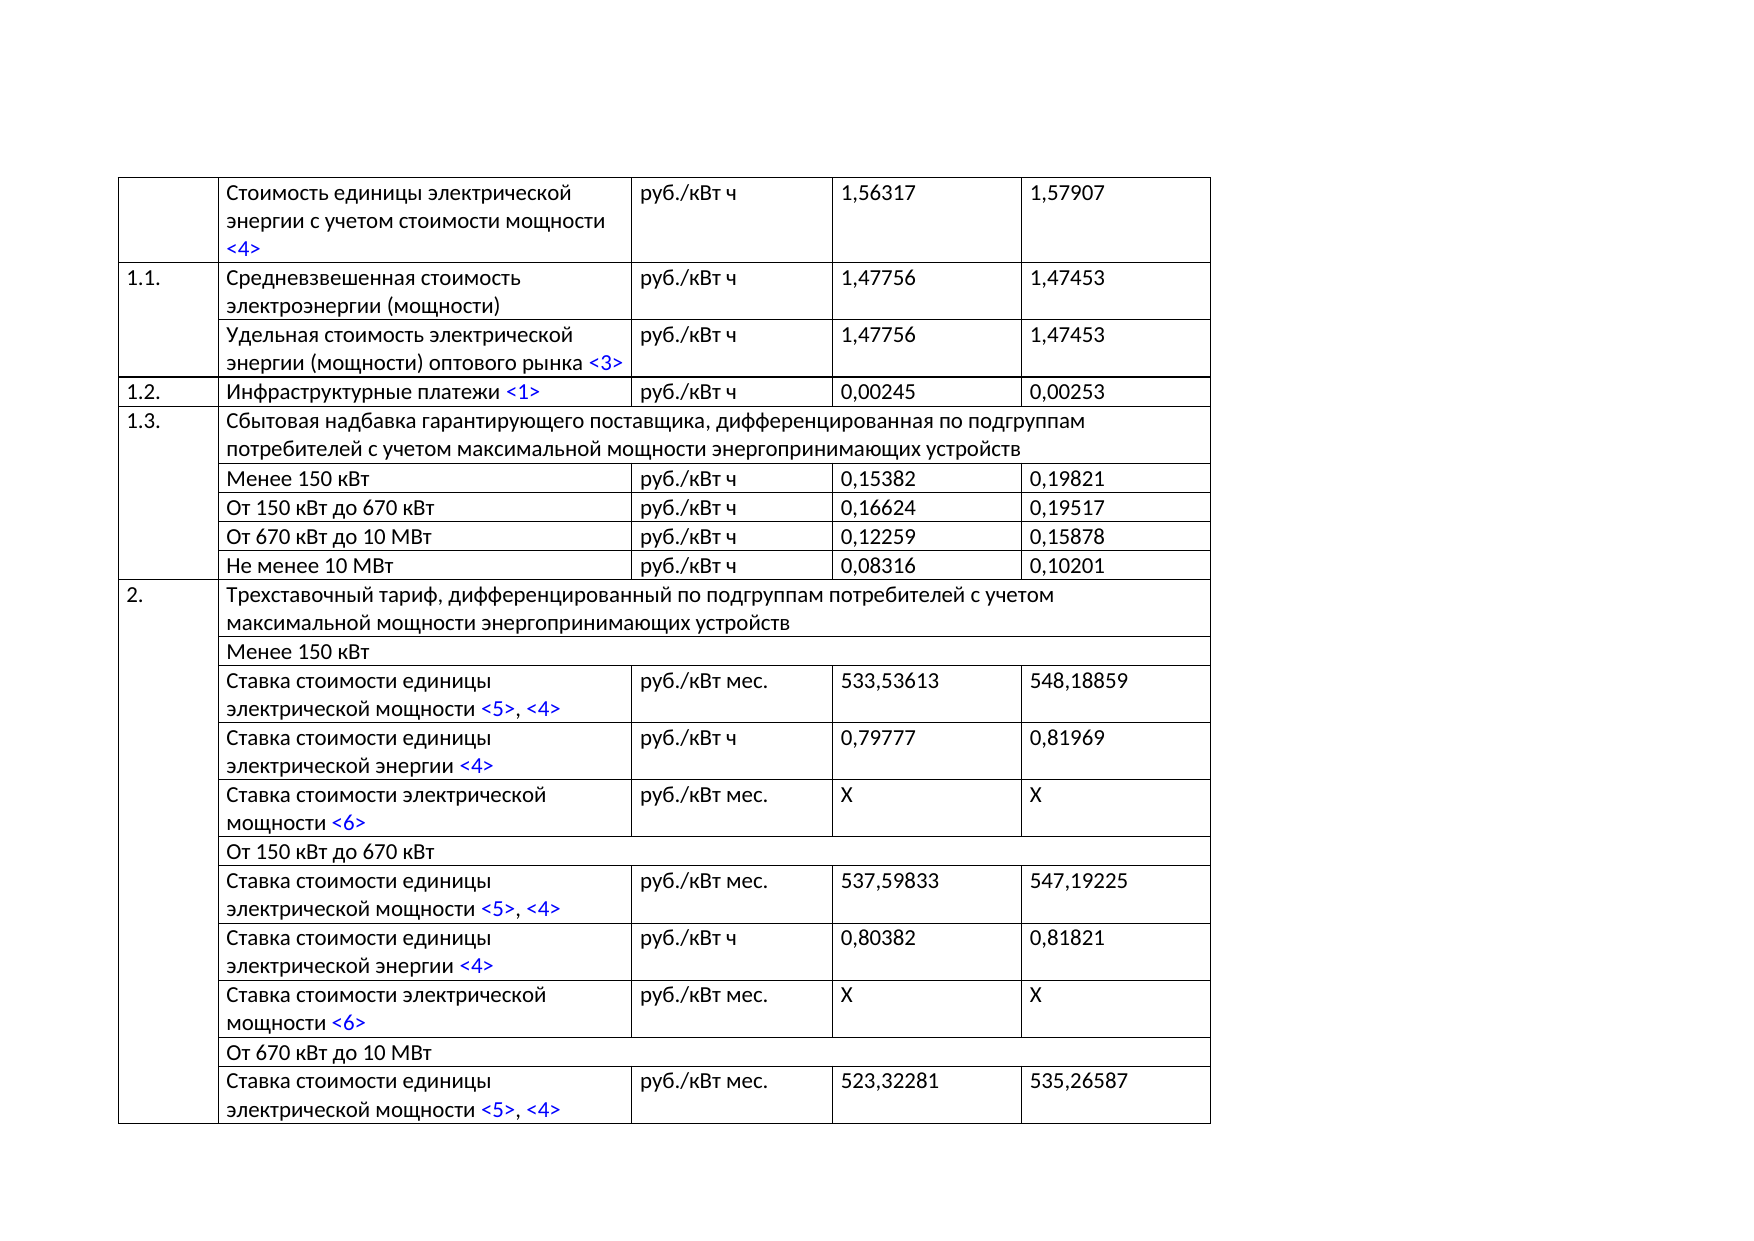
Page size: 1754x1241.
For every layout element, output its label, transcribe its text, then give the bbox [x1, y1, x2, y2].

table_cell Не менее 10 МВт [219, 551, 631, 579]
table_cell руб./кВт ч [632, 378, 832, 406]
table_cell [219, 178, 631, 262]
table_cell 1,57907 [1022, 178, 1210, 262]
table_cell От 150 кВт до 670 кВт [219, 493, 631, 521]
table_cell 1,47453 [1022, 320, 1210, 376]
table_cell руб./кВт мес. [632, 666, 832, 722]
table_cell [219, 1067, 631, 1123]
table_cell 0,10201 [1022, 551, 1210, 579]
table_cell руб./кВт мес. [632, 1067, 832, 1123]
table_cell Удельная стоимость электрической энергии (мощности) оптового рынка <3> [219, 320, 631, 376]
table_cell руб./кВт мес. [632, 981, 832, 1037]
table_cell Ставка стоимости единицы электрической мощности <5>, <4> [219, 666, 631, 722]
table_cell 1,47756 [833, 320, 1021, 376]
table_cell 1.1. [119, 263, 218, 376]
table_cell 535,26587 [1022, 1067, 1210, 1123]
table_cell руб./кВт ч [632, 263, 832, 319]
table_cell Инфраструктурные платежи <1> [219, 378, 631, 406]
table_cell X [1022, 780, 1210, 836]
table_cell руб./кВт мес. [632, 866, 832, 922]
table_cell Ставка стоимости единицы электрической энергии <4> [219, 924, 631, 979]
table_cell X [1022, 981, 1210, 1037]
table_cell 0,15382 [833, 464, 1021, 492]
table_cell Ставка стоимости электрической мощности <6> [219, 780, 631, 836]
table_cell 523,32281 [833, 1067, 1021, 1123]
table_cell Ставка стоимости единицы электрической энергии <4> [219, 723, 631, 779]
table_cell руб./кВт ч [632, 723, 832, 779]
table_cell 1,47453 [1022, 263, 1210, 319]
table_cell руб./кВт мес. [632, 780, 832, 836]
table_cell 1.2. [119, 378, 218, 406]
table_cell X [833, 981, 1021, 1037]
table_cell 0,12259 [833, 522, 1021, 550]
table_cell 0,00253 [1022, 378, 1210, 406]
table_cell Менее 150 кВт [219, 464, 631, 492]
table_cell руб./кВт ч [632, 178, 832, 262]
table_cell руб./кВт ч [632, 924, 832, 979]
table_cell Трехставочный тариф, дифференцированный по подгруппам потребителей с учетом максимальной мощности энергопринимающих устройств [219, 580, 1210, 636]
table_cell 0,15878 [1022, 522, 1210, 550]
table_cell 1,56317 [833, 178, 1021, 262]
table_cell руб./кВт ч [632, 522, 832, 550]
table_cell 548,18859 [1022, 666, 1210, 722]
table_cell 0,79777 [833, 723, 1021, 779]
table_cell 0,08316 [833, 551, 1021, 579]
table_cell 0,81821 [1022, 924, 1210, 979]
table_cell 2. [119, 580, 218, 1123]
table_cell 547,19225 [1022, 866, 1210, 922]
table_cell руб./кВт ч [632, 551, 832, 579]
table_cell 0,80382 [833, 924, 1021, 979]
table_cell 0,00245 [833, 378, 1021, 406]
table_cell 0,16624 [833, 493, 1021, 521]
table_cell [219, 981, 631, 1037]
table_cell 0,19821 [1022, 464, 1210, 492]
table_cell руб./кВт ч [632, 464, 832, 492]
table_cell руб./кВт ч [632, 320, 832, 376]
table_cell Сбытовая надбавка гарантирующего поставщика, дифференцированная по подгруппам потребителей с учетом максимальной мощности энергопринимающих устройств [219, 407, 1210, 463]
table_cell От 670 кВт до 10 МВт [219, 522, 631, 550]
table_cell X [833, 780, 1021, 836]
table_cell Средневзвешенная стоимость электроэнергии (мощности) [219, 263, 631, 319]
table_cell Менее 150 кВт [219, 637, 1210, 665]
table_cell Ставка стоимости единицы электрической мощности <5>, <4> [219, 866, 631, 922]
table_cell 533,53613 [833, 666, 1021, 722]
table_cell 1,47756 [833, 263, 1021, 319]
table_cell От 150 кВт до 670 кВт [219, 837, 1210, 865]
table_cell 1.3. [119, 407, 218, 579]
table_cell От 670 кВт до 10 МВт [219, 1038, 1210, 1066]
table_cell 537,59833 [833, 866, 1021, 922]
table_cell 0,81969 [1022, 723, 1210, 779]
table_cell руб./кВт ч [632, 493, 832, 521]
table_cell 0,19517 [1022, 493, 1210, 521]
